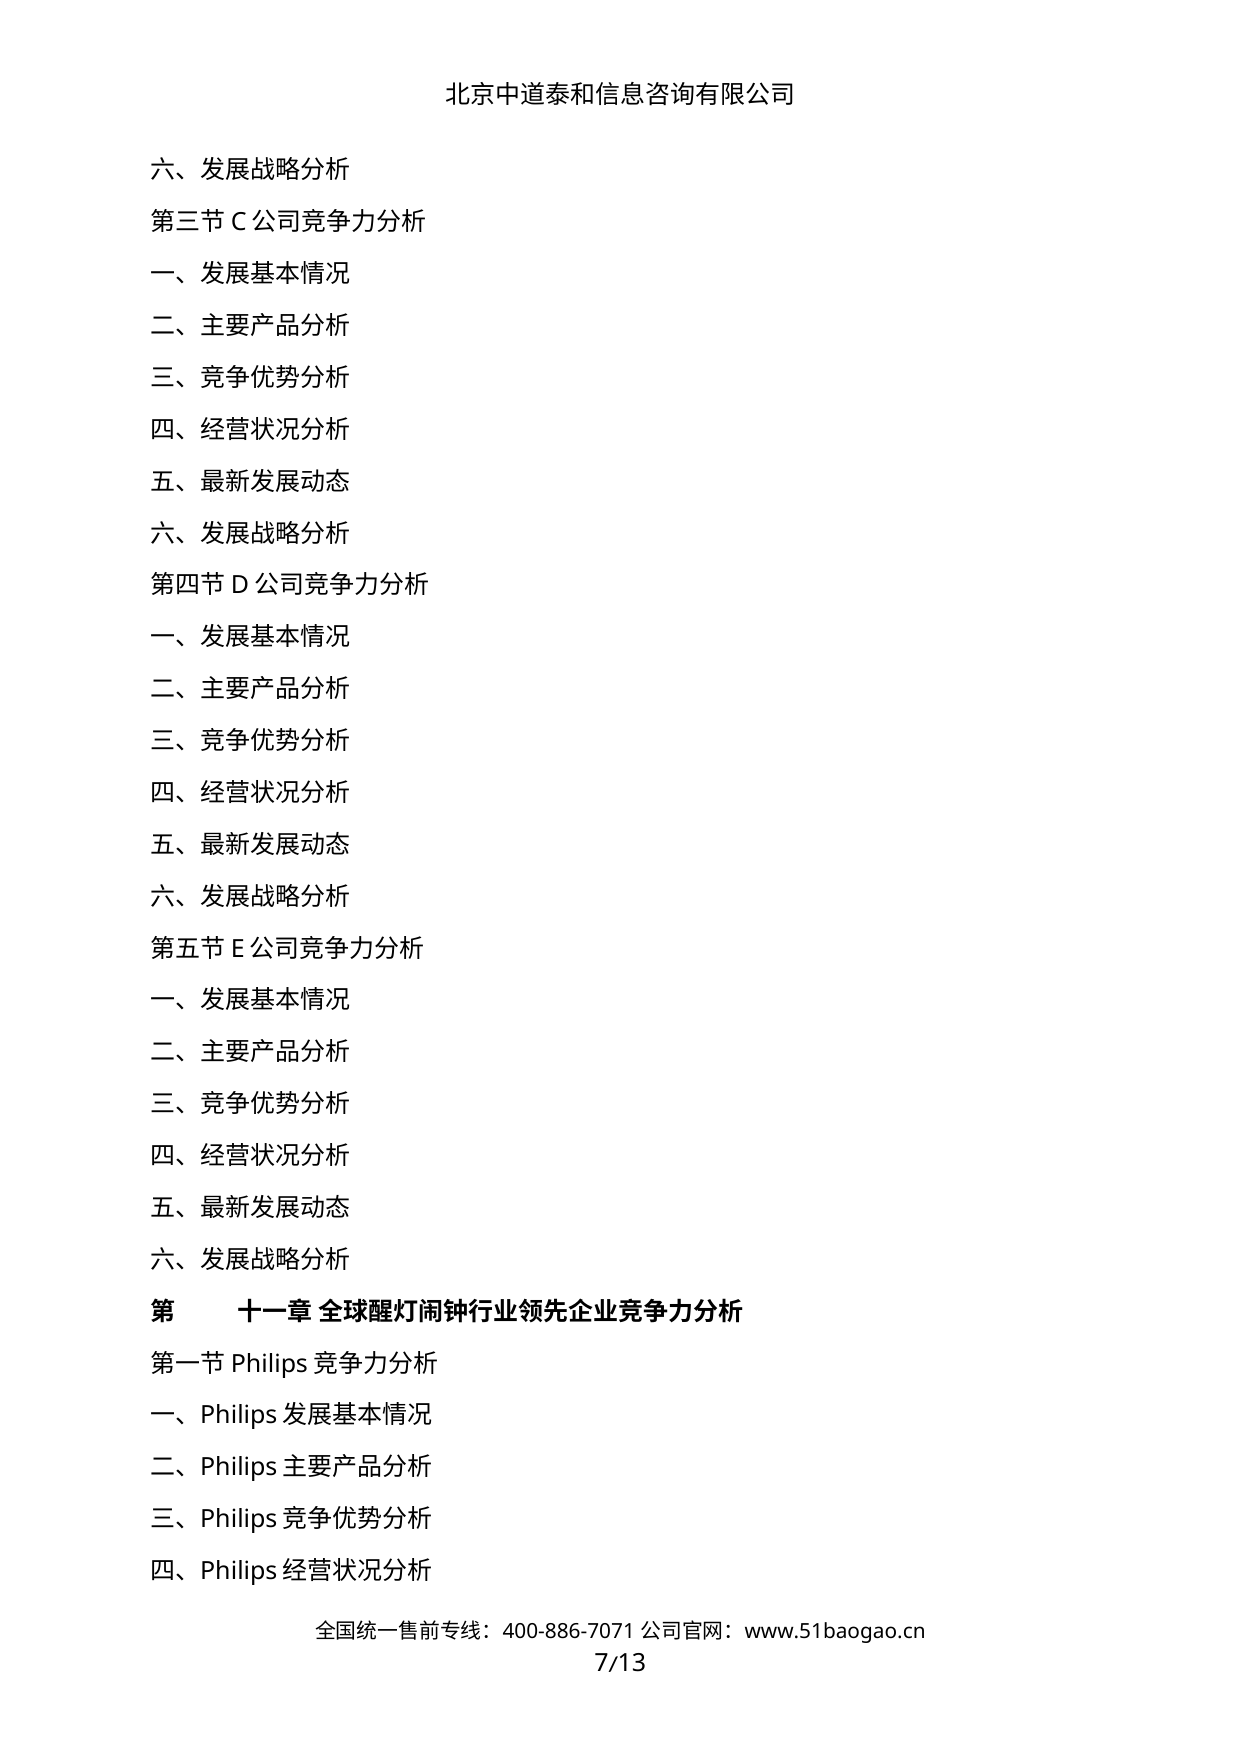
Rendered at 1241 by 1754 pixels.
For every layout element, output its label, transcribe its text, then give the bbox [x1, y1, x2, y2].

text 二、主要产品分析 [150, 306, 1090, 342]
text 六、发展战略分析 [150, 1239, 1090, 1276]
text 三、竞争优势分析 [150, 357, 1090, 394]
text 第一节 Philips竞争力分析 [150, 1343, 1090, 1379]
text 三、竞争优势分析 [150, 1084, 1090, 1120]
text 四、经营状况分析 [150, 409, 1090, 446]
text 第三节 C公司竞争力分析 [150, 202, 1090, 238]
text 二、Philips主要产品分析 [150, 1447, 1090, 1483]
text 六、发展战略分析 [150, 513, 1090, 549]
text 五、最新发展动态 [150, 1187, 1090, 1224]
text 第 十一章 全球醒灯闹钟行业领先企业竞争力分析 [150, 1291, 1090, 1327]
text 二、主要产品分析 [150, 669, 1090, 705]
text 一、发展基本情况 [150, 617, 1090, 653]
text 六、发展战略分析 [150, 876, 1090, 912]
text 六、发展战略分析 [150, 150, 1090, 186]
text 一、发展基本情况 [150, 254, 1090, 290]
text 一、Philips发展基本情况 [150, 1395, 1090, 1431]
text 五、最新发展动态 [150, 824, 1090, 861]
text 三、Philips竞争优势分析 [150, 1499, 1090, 1535]
text 三、竞争优势分析 [150, 721, 1090, 757]
text 四、Philips经营状况分析 [150, 1551, 1090, 1587]
text 第四节 D公司竞争力分析 [150, 565, 1090, 601]
text 一、发展基本情况 [150, 980, 1090, 1016]
text 二、主要产品分析 [150, 1032, 1090, 1068]
text 第五节 E公司竞争力分析 [150, 928, 1090, 964]
text 四、经营状况分析 [150, 1136, 1090, 1172]
text 四、经营状况分析 [150, 772, 1090, 809]
text 五、最新发展动态 [150, 461, 1090, 497]
